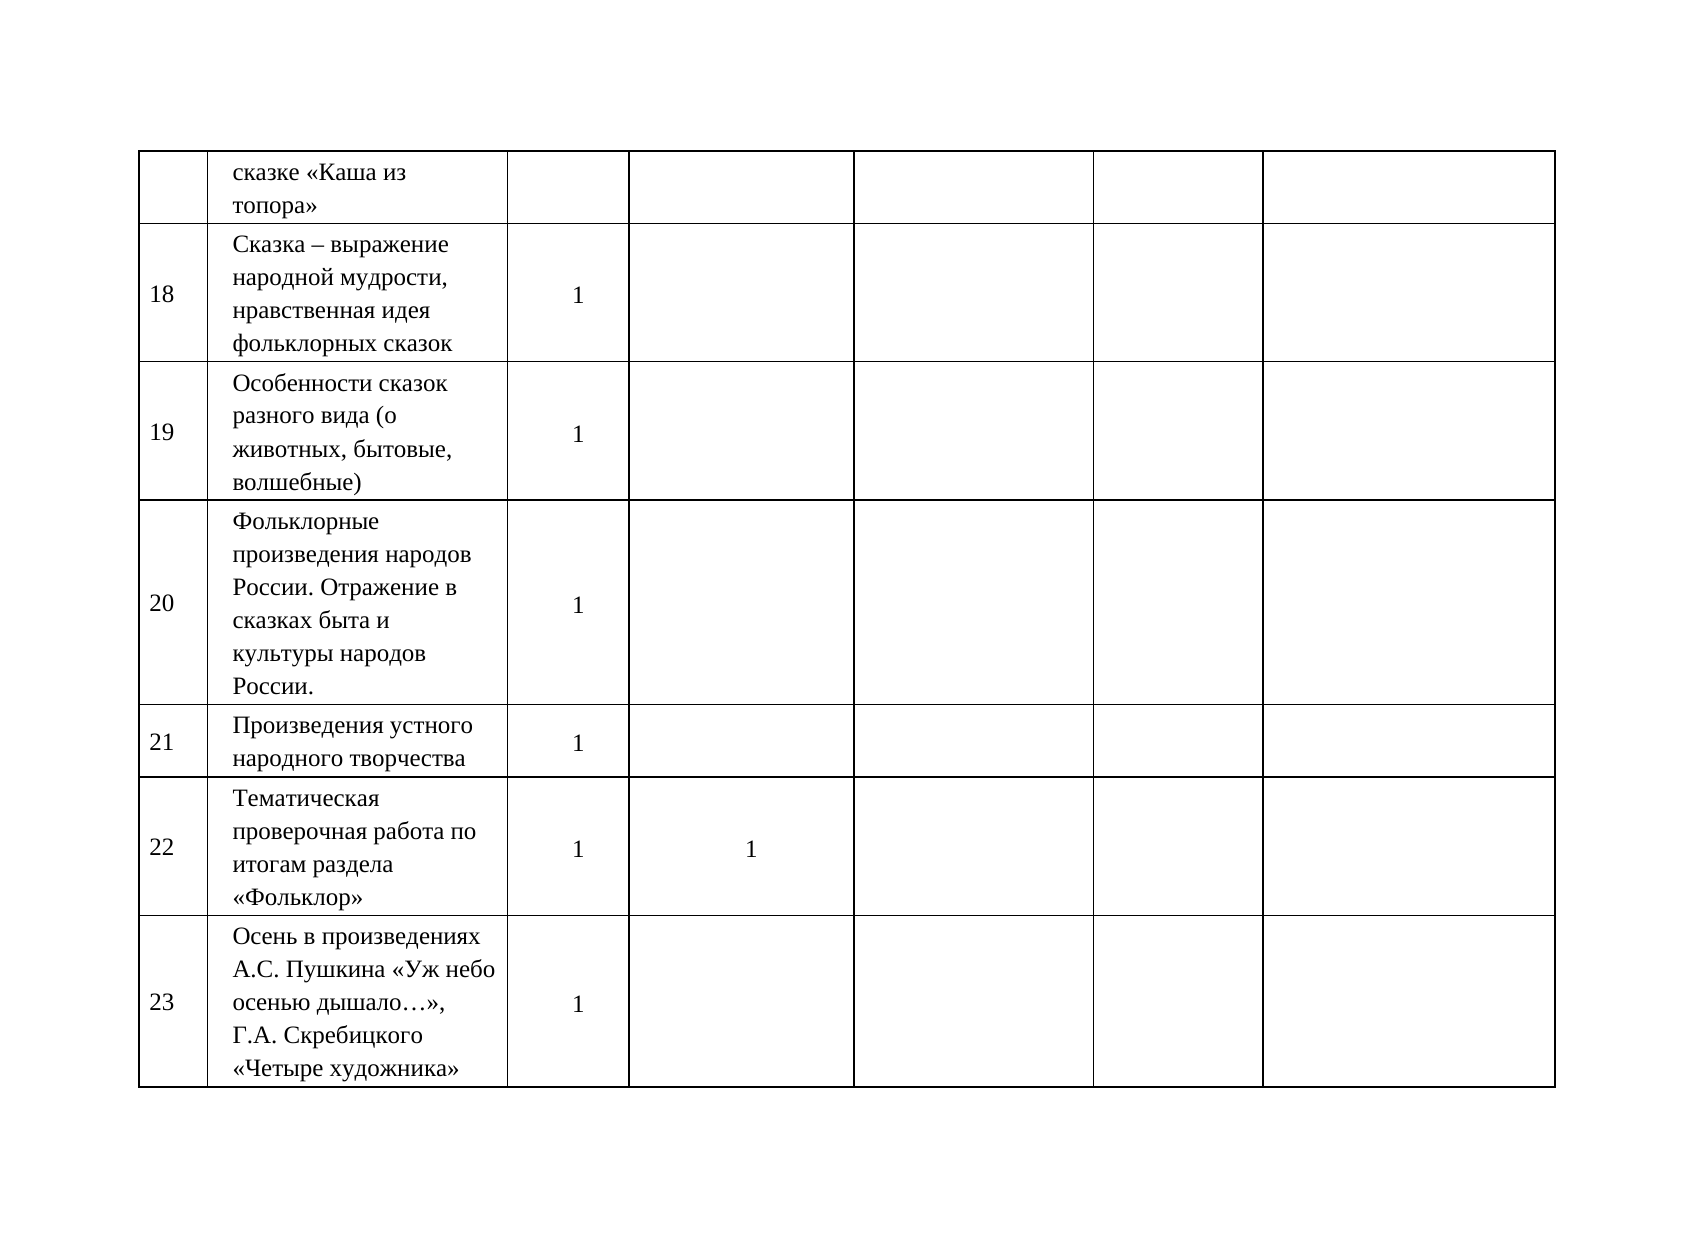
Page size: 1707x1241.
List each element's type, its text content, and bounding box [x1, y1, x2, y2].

table_cell [630, 916, 853, 1086]
table_cell 1 [508, 224, 628, 361]
table_cell Сказка – выражение народной мудрости, нравственная идея фольклорных сказок [208, 224, 507, 361]
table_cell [208, 152, 507, 222]
table_cell 23 [140, 916, 207, 1086]
table_cell [1264, 916, 1554, 1086]
table_cell [1264, 152, 1554, 222]
table_cell 1 [508, 705, 628, 776]
table_cell 18 [140, 224, 207, 361]
table_cell 17 [140, 152, 207, 222]
table_cell Особенности сказок разного вида (о животных, бытовые, волшебные) [208, 362, 507, 499]
table_cell [1094, 705, 1262, 776]
table_cell [1264, 778, 1554, 914]
table_cell 1 [508, 501, 628, 704]
table_cell [1094, 501, 1262, 704]
table_cell 1 [508, 778, 628, 914]
table_cell [630, 705, 853, 776]
table_cell [630, 362, 853, 499]
table_cell [1264, 362, 1554, 499]
table_cell [1094, 362, 1262, 499]
table_cell [1264, 705, 1554, 776]
table_cell [855, 778, 1093, 914]
table_cell [630, 224, 853, 361]
table_cell [855, 916, 1093, 1086]
table_cell [855, 501, 1093, 704]
table_cell 19 [140, 362, 207, 499]
table_cell [1094, 152, 1262, 222]
table_cell Произведения устного народного творчества [208, 705, 507, 776]
table_cell 20 [140, 501, 207, 704]
table_cell Тематическая проверочная работа по итогам раздела «Фольклор» [208, 778, 507, 914]
table_cell [855, 362, 1093, 499]
table_cell [1264, 501, 1554, 704]
table_cell 22 [140, 778, 207, 914]
table_cell [1094, 224, 1262, 361]
table_cell Осень в произведениях А.С. Пушкина «Уж небо осенью дышало…», Г.А. Скребицкого «Четыре художника» [208, 916, 507, 1086]
table_cell [630, 152, 853, 222]
table_cell Фольклорные произведения народов России. Отражение в сказках быта и культуры народов России. [208, 501, 507, 704]
table_cell 21 [140, 705, 207, 776]
table_cell [1264, 224, 1554, 361]
table_cell [855, 152, 1093, 222]
table_cell [855, 705, 1093, 776]
table_cell [1094, 916, 1262, 1086]
table_cell [1094, 778, 1262, 914]
table_cell 1 [508, 362, 628, 499]
table_cell 1 [508, 152, 628, 222]
table_cell 1 [508, 916, 628, 1086]
table_cell 1 [630, 778, 853, 914]
table_cell [630, 501, 853, 704]
table_cell [855, 224, 1093, 361]
